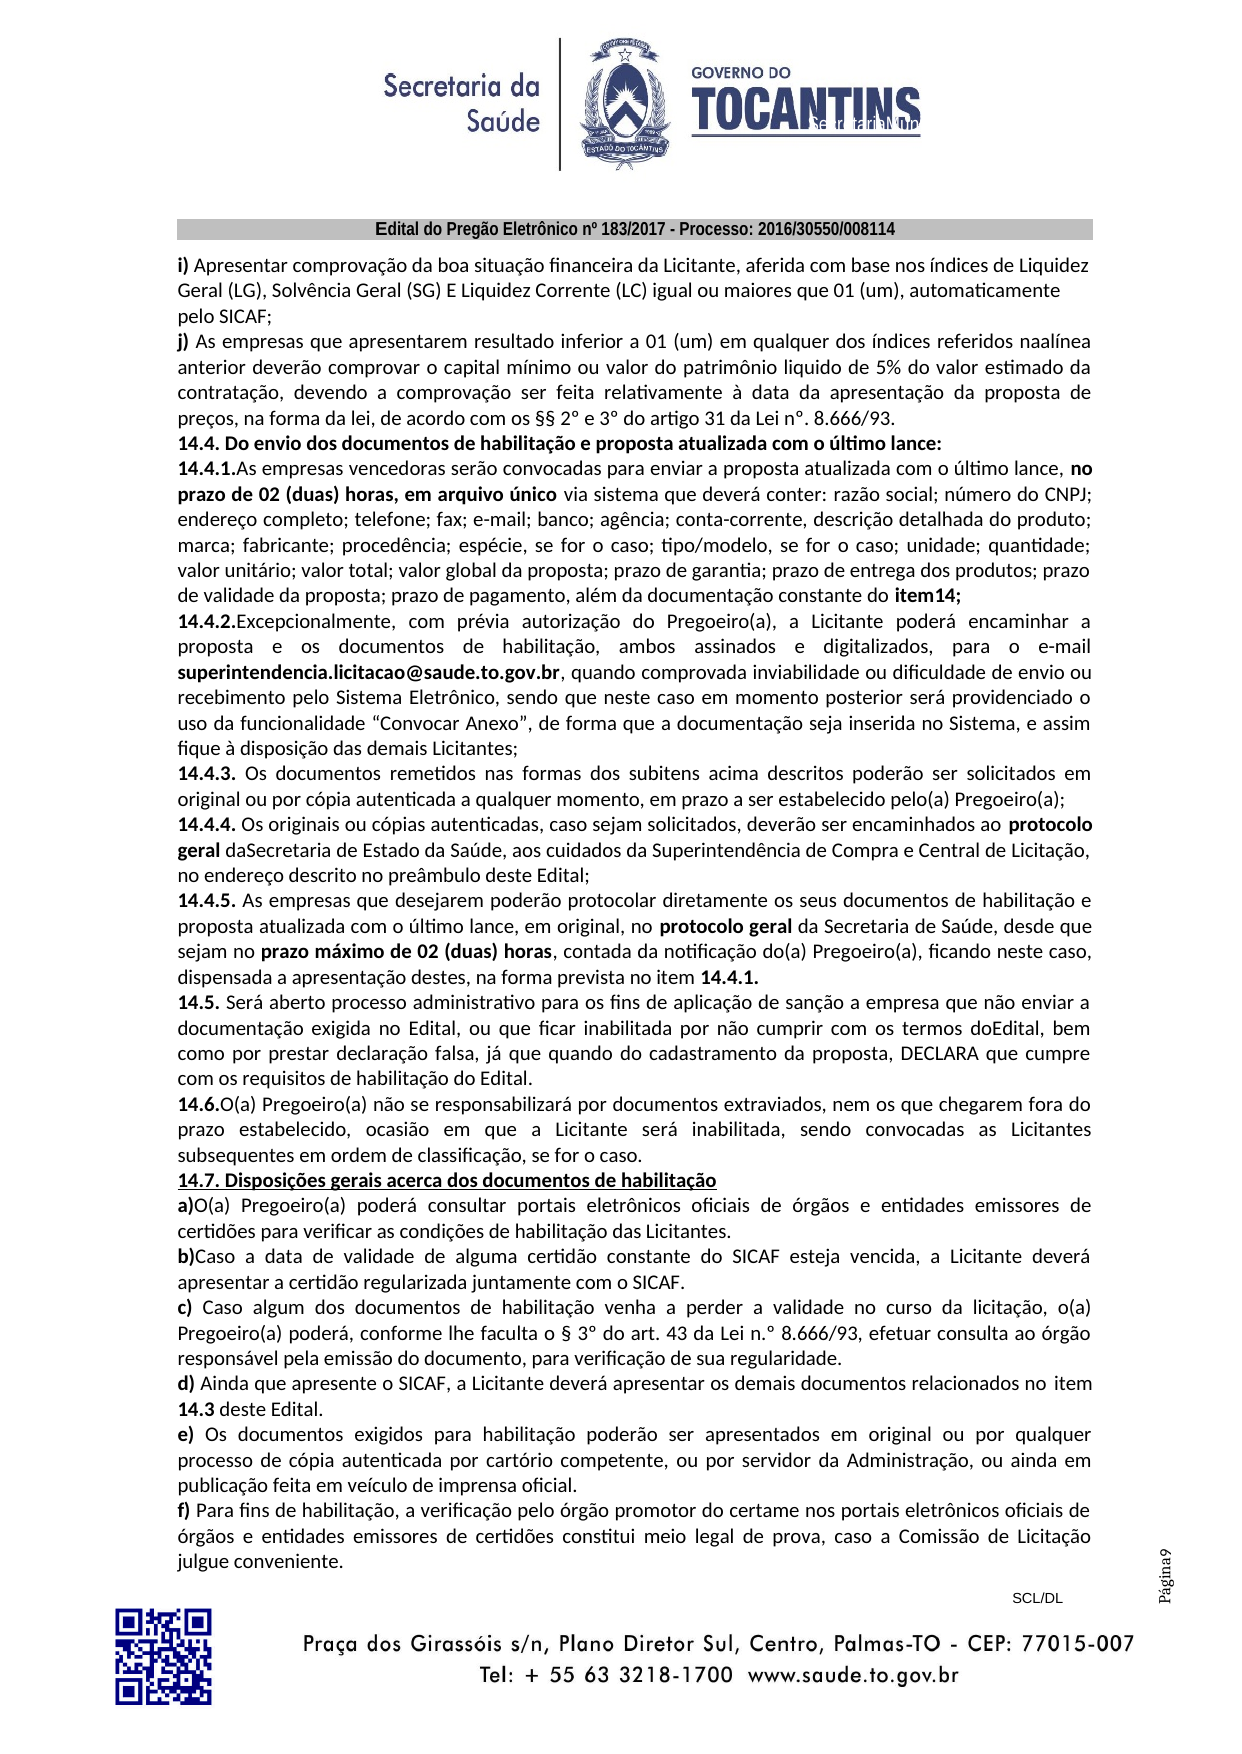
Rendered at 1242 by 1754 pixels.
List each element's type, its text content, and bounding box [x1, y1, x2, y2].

text 14.4.2.Excepcionalmente, com prévia autorização do Pregoeiro(a), a Licitante poderá encaminhar a proposta e os documentos de habilitação, ambos assinados e digitalizados, para o e-mail superintendencia.licitacao@saude.to.gov.br, quando comprovada inviabilidade ou dificuldade de envio ou recebimento pelo Sistema Eletrônico, sendo que neste caso em momento posterior será providenciado o uso da funcionalidade “Convocar Anexo”, de forma que a documentação seja inserida no Sistema, e assim fique à disposição das demais Licitantes; [177, 608, 1093, 761]
text 14.7. Disposições gerais acerca dos documentos de habilitação [177, 1167, 1093, 1193]
text j) As empresas que apresentarem resultado inferior a 01 (um) em qualquer dos índices referidos naalínea anterior deverão comprovar o capital mínimo ou valor do patrimônio liquido de 5% do valor estimado da contratação, devendo a comprovação ser feita relativamente à data da apresentação da proposta de preços, na forma da lei, de acordo com os §§ 2º e 3º do artigo 31 da Lei nº. 8.666/93. [177, 328, 1093, 430]
text c) Caso algum dos documentos de habilitação venha a perder a validade no curso da licitação, o(a) Pregoeiro(a) poderá, conforme lhe faculta o § 3º do art. 43 da Lei n.º 8.666/93, efetuar consulta ao órgão responsável pela emissão do documento, para verificação de sua regularidade. [177, 1294, 1093, 1371]
text e) Os documentos exigidos para habilitação poderão ser apresentados em original ou por qualquer processo de cópia autenticada por cartório competente, ou por servidor da Administração, ou ainda em publicação feita em veículo de imprensa oficial. [177, 1421, 1093, 1498]
text b)Caso a data de validade de alguma certidão constante do SICAF esteja vencida, a Licitante deverá apresentar a certidão regularizada juntamente com o SICAF. [177, 1243, 1093, 1294]
text 14.4.5. As empresas que desejarem poderão protocolar diretamente os seus documentos de habilitação e proposta atualizada com o último lance, em original, no protocolo geral da Secretaria de Saúde, desde que sejam no prazo máximo de 02 (duas) horas, contada da notificação do(a) Pregoeiro(a), ficando neste caso, dispensada a apresentação destes, na forma prevista no item 14.4.1. [177, 888, 1093, 989]
picture [0, 0, 1186, 186]
text d) Ainda que apresente o SICAF, a Licitante deverá apresentar os demais documentos relacionados no item 14.3 deste Edital. [177, 1371, 1093, 1421]
text 14.6.O(a) Pregoeiro(a) não se responsabilizará por documentos extraviados, nem os que chegarem fora do prazo estabelecido, ocasião em que a Licitante será inabilitada, sendo convocadas as Licitantes subsequentes em ordem de classificação, se for o caso. [177, 1091, 1093, 1167]
text a)O(a) Pregoeiro(a) poderá consultar portais eletrônicos oficiais de órgãos e entidades emissores de certidões para verificar as condições de habilitação das Licitantes. [177, 1193, 1093, 1243]
text f) Para fins de habilitação, a verificação pelo órgão promotor do certame nos portais eletrônicos oficiais de órgãos e entidades emissores de certidões constitui meio legal de prova, caso a Comissão de Licitação julgue conveniente. [177, 1498, 1093, 1574]
text 14.4.4. Os originais ou cópias autenticadas, caso sejam solicitados, deverão ser encaminhados ao protocolo geral daSecretaria de Estado da Saúde, aos cuidados da Superintendência de Compra e Central de Licitação, no endereço descrito no preâmbulo deste Edital; [177, 811, 1093, 888]
text 14.4.1.As empresas vencedoras serão convocadas para enviar a proposta atualizada com o último lance, no prazo de 02 (duas) horas, em arquivo único via sistema que deverá conter: razão social; número do CNPJ; endereço completo; telefone; fax; e-mail; banco; agência; conta-corrente, descrição detalhada do produto; marca; fabricante; procedência; espécie, se for o caso; tipo/modelo, se for o caso; unidade; quantidade; valor unitário; valor total; valor global da proposta; prazo de garantia; prazo de entrega dos produtos; prazo de validade da proposta; prazo de pagamento, além da documentação constante do item14; [177, 456, 1093, 608]
text i) Apresentar comprovação da boa situação financeira da Licitante, aferida com base nos índices de Liquidez Geral (LG), Solvência Geral (SG) E Liquidez Corrente (LC) igual ou maiores que 01 (um), automaticamente pelo SICAF; [177, 252, 1093, 328]
picture [111, 1604, 1134, 1709]
text 14.4. Do envio dos documentos de habilitação e proposta atualizada com o último lance: [177, 430, 1093, 456]
text 14.5. Será aberto processo administrativo para os fins de aplicação de sanção a empresa que não enviar a documentação exigida no Edital, ou que ficar inabilitada por não cumprir com os termos doEdital, bem como por prestar declaração falsa, já que quando do cadastramento da proposta, DECLARA que cumpre com os requisitos de habilitação do Edital. [177, 989, 1093, 1091]
text 14.4.3. Os documentos remetidos nas formas dos subitens acima descritos poderão ser solicitados em original ou por cópia autenticada a qualquer momento, em prazo a ser estabelecido pelo(a) Pregoeiro(a); [177, 761, 1093, 811]
